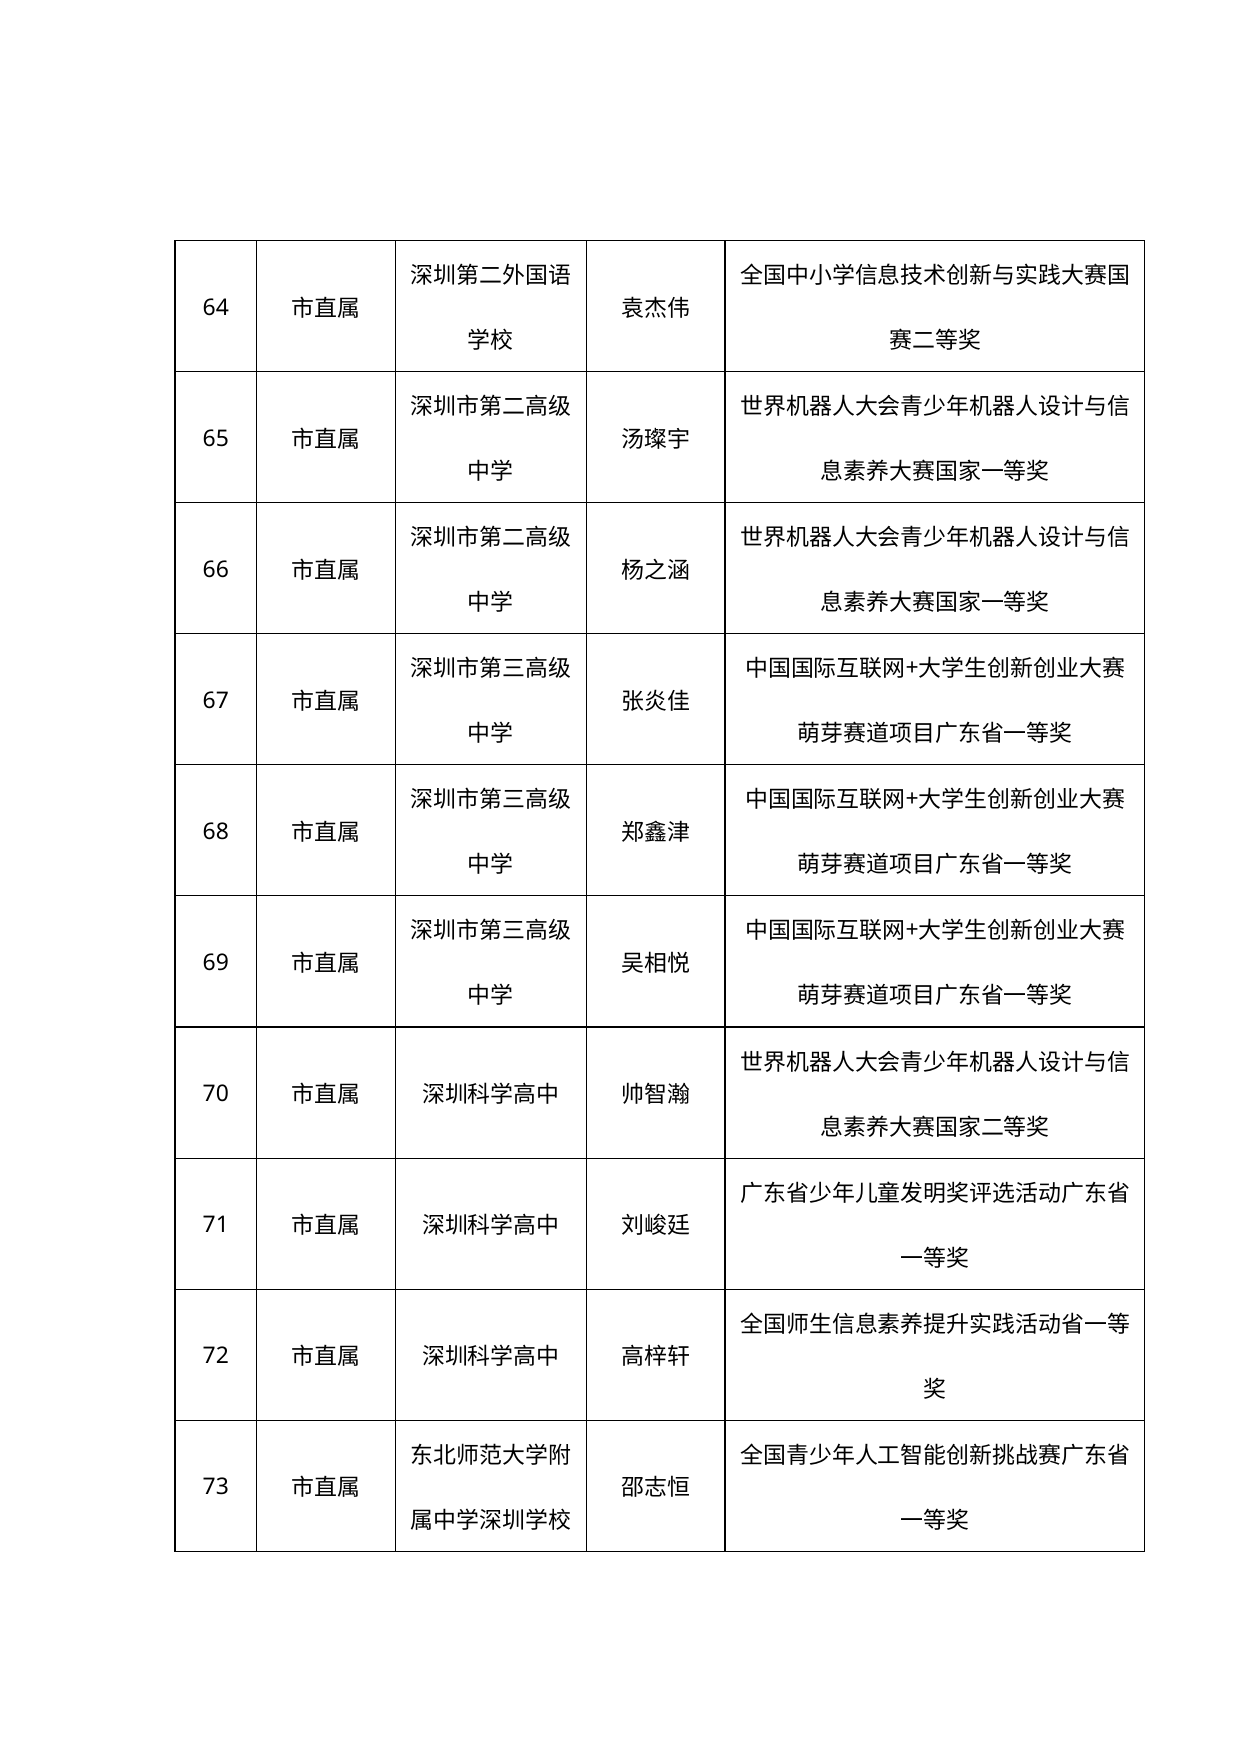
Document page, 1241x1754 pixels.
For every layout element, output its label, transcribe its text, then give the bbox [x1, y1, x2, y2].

table_cell 市直属 [257, 241, 395, 371]
table_cell 深圳市第三高级中学 [396, 634, 586, 764]
table_cell 73 [176, 1421, 256, 1551]
table_cell 市直属 [257, 765, 395, 895]
table_cell 张炎佳 [587, 634, 724, 764]
table_cell 67 [176, 634, 256, 764]
table_cell 深圳市第二高级中学 [396, 503, 586, 633]
table_cell 广东省少年儿童发明奖评选活动广东省一等奖 [726, 1159, 1144, 1288]
table_cell 深圳第二外国语学校 [396, 241, 586, 371]
table_cell 中国国际互联网+大学生创新创业大赛萌芽赛道项目广东省一等奖 [726, 765, 1144, 895]
table_cell 世界机器人大会青少年机器人设计与信息素养大赛国家一等奖 [726, 503, 1144, 633]
table_cell 深圳科学高中 [396, 1290, 586, 1419]
table_cell 市直属 [257, 896, 395, 1026]
table_cell 71 [176, 1159, 256, 1288]
table_cell 东北师范大学附属中学深圳学校 [396, 1421, 586, 1551]
table_cell 深圳市第二高级中学 [396, 372, 586, 502]
table_cell 市直属 [257, 372, 395, 502]
table_cell 杨之涵 [587, 503, 724, 633]
table_cell 中国国际互联网+大学生创新创业大赛萌芽赛道项目广东省一等奖 [726, 634, 1144, 764]
table_cell 全国师生信息素养提升实践活动省一等奖 [726, 1290, 1144, 1419]
table_cell 汤璨宇 [587, 372, 724, 502]
table_cell 65 [176, 372, 256, 502]
table_cell 市直属 [257, 634, 395, 764]
table_cell 市直属 [257, 1421, 395, 1551]
table_cell 66 [176, 503, 256, 633]
table_cell 深圳科学高中 [396, 1159, 586, 1288]
table_cell 69 [176, 896, 256, 1026]
table_cell 吴相悦 [587, 896, 724, 1026]
table_cell 深圳科学高中 [396, 1028, 586, 1157]
table_cell 70 [176, 1028, 256, 1157]
table_cell 深圳市第三高级中学 [396, 896, 586, 1026]
table_cell 72 [176, 1290, 256, 1419]
table_cell 帅智瀚 [587, 1028, 724, 1157]
table_cell 市直属 [257, 1159, 395, 1288]
table_cell 深圳市第三高级中学 [396, 765, 586, 895]
table_cell 郑鑫津 [587, 765, 724, 895]
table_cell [726, 241, 1144, 371]
table_cell 世界机器人大会青少年机器人设计与信息素养大赛国家一等奖 [726, 372, 1144, 502]
table_cell 中国国际互联网+大学生创新创业大赛萌芽赛道项目广东省一等奖 [726, 896, 1144, 1026]
table_cell 世界机器人大会青少年机器人设计与信息素养大赛国家二等奖 [726, 1028, 1144, 1157]
table_cell 市直属 [257, 503, 395, 633]
table_cell 市直属 [257, 1290, 395, 1419]
table_cell 刘峻廷 [587, 1159, 724, 1288]
table_cell 高梓轩 [587, 1290, 724, 1419]
table_cell 68 [176, 765, 256, 895]
table_cell 64 [176, 241, 256, 371]
table_cell 袁杰伟 [587, 241, 724, 371]
table_cell 市直属 [257, 1028, 395, 1157]
table_cell 邵志恒 [587, 1421, 724, 1551]
table_cell 全国青少年人工智能创新挑战赛广东省一等奖 [726, 1421, 1144, 1551]
